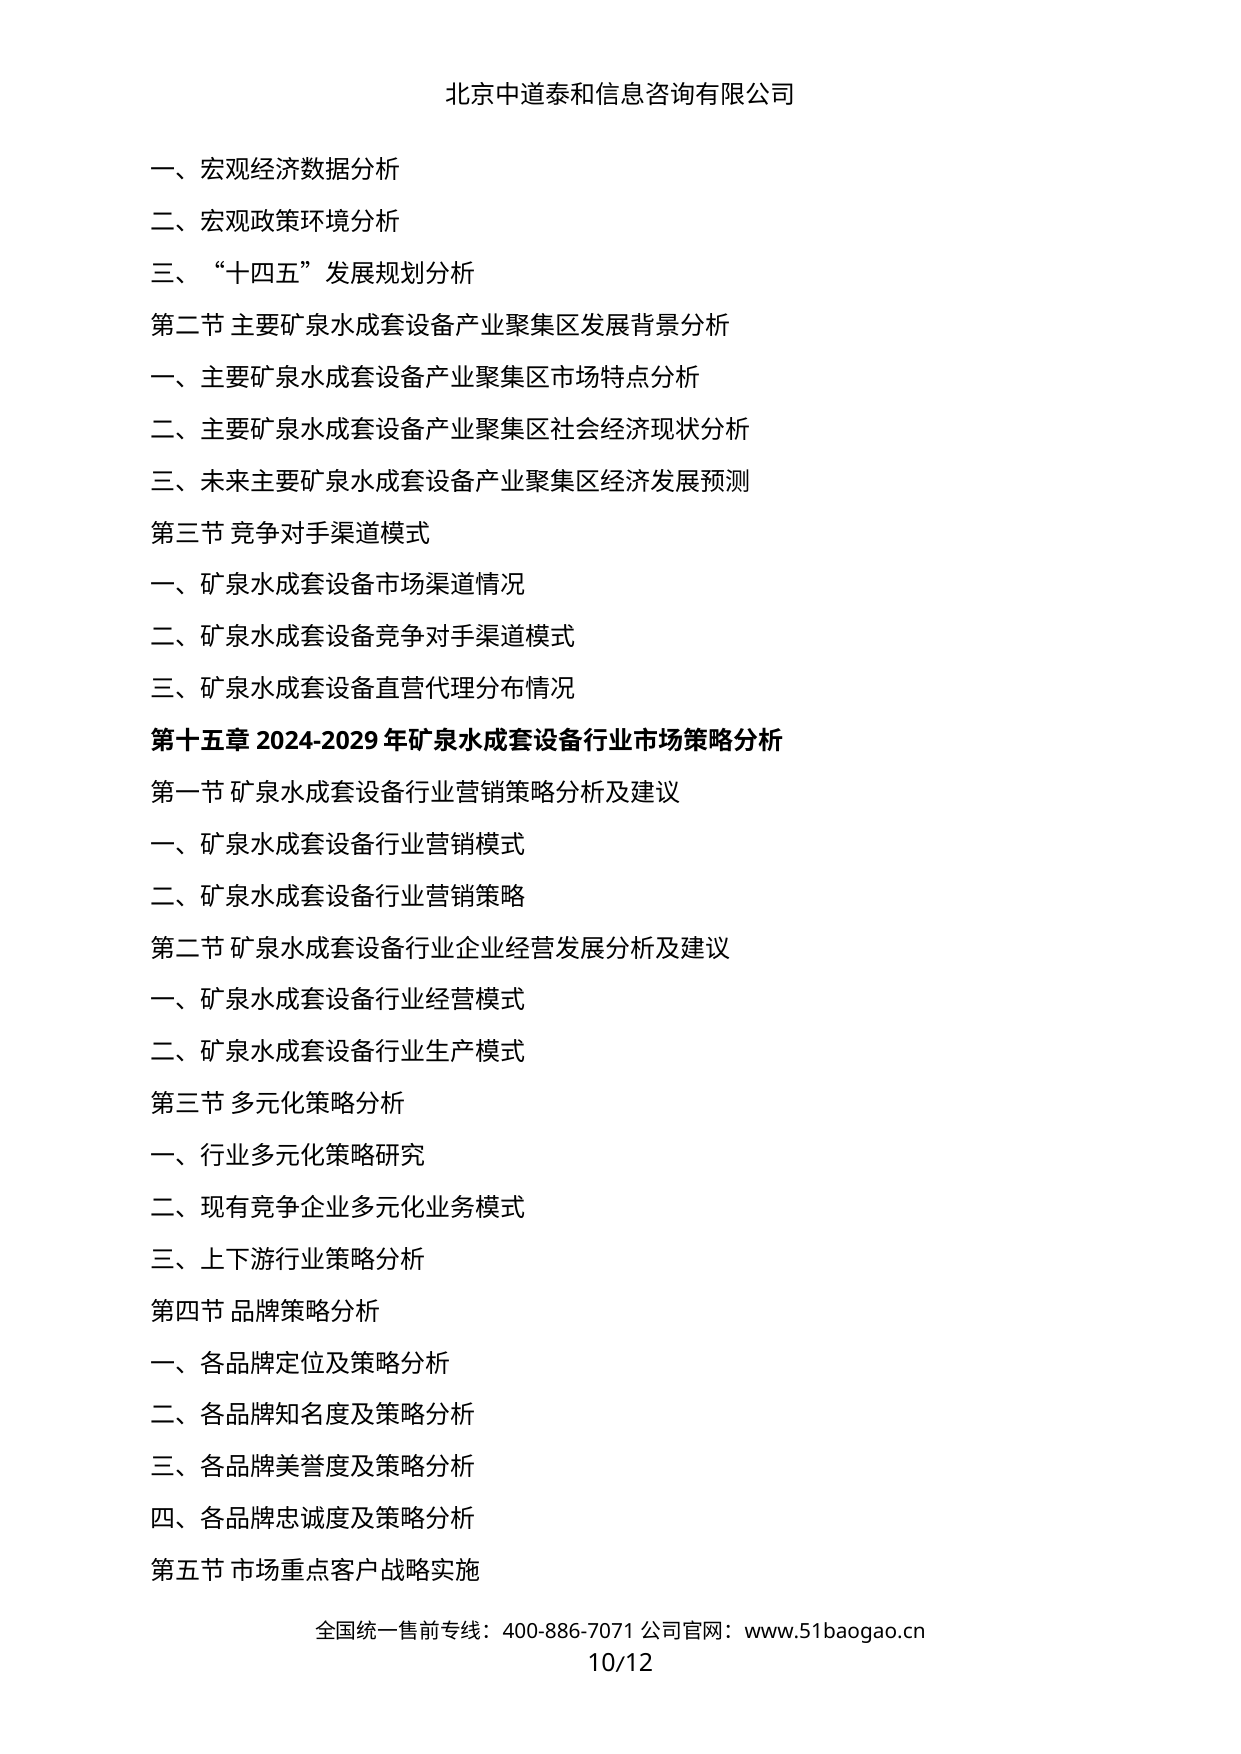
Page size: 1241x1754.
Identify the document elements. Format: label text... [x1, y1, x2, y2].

text 第二节 主要矿泉水成套设备产业聚集区发展背景分析 [150, 306, 1090, 342]
text 一、矿泉水成套设备市场渠道情况 [150, 565, 1090, 601]
text 二、矿泉水成套设备竞争对手渠道模式 [150, 617, 1090, 653]
text 三、各品牌美誉度及策略分析 [150, 1447, 1090, 1483]
text 二、主要矿泉水成套设备产业聚集区社会经济现状分析 [150, 409, 1090, 446]
text 二、矿泉水成套设备行业营销策略 [150, 876, 1090, 912]
text 二、宏观政策环境分析 [150, 202, 1090, 238]
text 第二节 矿泉水成套设备行业企业经营发展分析及建议 [150, 928, 1090, 964]
text 二、矿泉水成套设备行业生产模式 [150, 1032, 1090, 1068]
text 第一节 矿泉水成套设备行业营销策略分析及建议 [150, 772, 1090, 809]
text 四、各品牌忠诚度及策略分析 [150, 1499, 1090, 1535]
text 一、行业多元化策略研究 [150, 1136, 1090, 1172]
text 三、矿泉水成套设备直营代理分布情况 [150, 669, 1090, 705]
text 第三节 多元化策略分析 [150, 1084, 1090, 1120]
text 第十五章 2024-2029年矿泉水成套设备行业市场策略分析 [150, 721, 1090, 757]
text 第三节 竞争对手渠道模式 [150, 513, 1090, 549]
text 一、矿泉水成套设备行业营销模式 [150, 824, 1090, 861]
text 第五节 市场重点客户战略实施 [150, 1551, 1090, 1587]
text 三、“十四五”发展规划分析 [150, 254, 1090, 290]
text 一、宏观经济数据分析 [150, 150, 1090, 186]
text 二、各品牌知名度及策略分析 [150, 1395, 1090, 1431]
text 二、现有竞争企业多元化业务模式 [150, 1187, 1090, 1224]
text 三、未来主要矿泉水成套设备产业聚集区经济发展预测 [150, 461, 1090, 497]
text 三、上下游行业策略分析 [150, 1239, 1090, 1276]
text 一、主要矿泉水成套设备产业聚集区市场特点分析 [150, 357, 1090, 394]
text 一、矿泉水成套设备行业经营模式 [150, 980, 1090, 1016]
text 第四节 品牌策略分析 [150, 1291, 1090, 1327]
text 一、各品牌定位及策略分析 [150, 1343, 1090, 1379]
